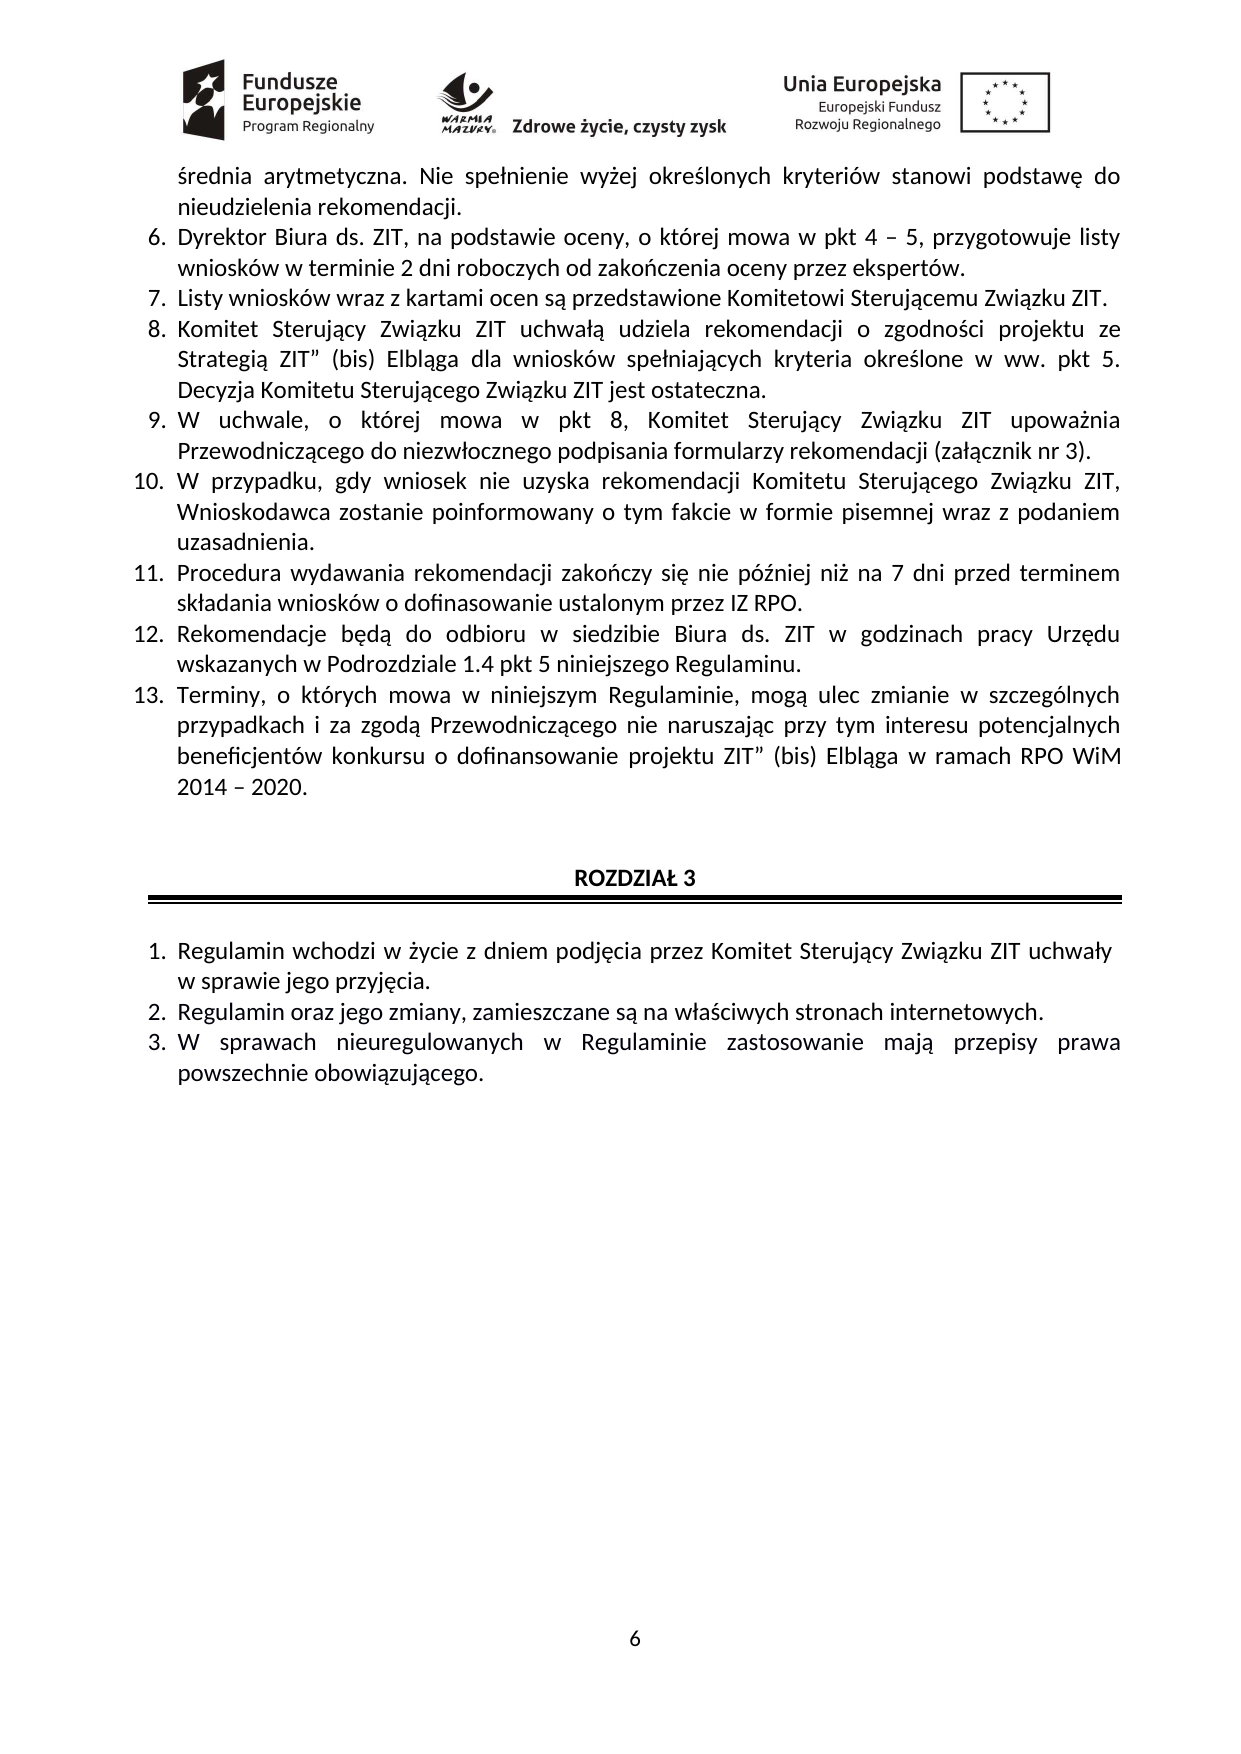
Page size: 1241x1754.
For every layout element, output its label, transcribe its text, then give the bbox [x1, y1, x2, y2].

text 7. Listy wniosków wraz z kartami ocen są przedstawione Komitetowi Sterującemu Związku ZIT. [148, 282, 1122, 313]
text 13. Terminy, o których mowa w niniejszym Regulaminie, mogą ulec zmianie w szczególnych przypadkach i za zgodą Przewodniczącego nie naruszając przy tym interesu potencjalnych beneficjentów konkursu o dofinansowanie projektu ZIT” (bis) Elbląga w ramach RPO WiM 2014 – 2020. [133, 679, 1122, 801]
text 9. W uchwale, o której mowa w pkt 8, Komitet Sterujący Związku ZIT upoważnia Przewodniczącego do niezwłocznego podpisania formularzy rekomendacji (załącznik nr 3). [148, 404, 1122, 466]
text 12. Rekomendacje będą do odbioru w siedzibie Biura ds. ZIT w godzinach pracy Urzędu wskazanych w Podrozdziale 1.4 pkt 5 niniejszego Regulaminu. [133, 618, 1122, 679]
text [148, 102, 1122, 221]
text 11. Procedura wydawania rekomendacji zakończy się nie później niż na 7 dni przed terminem składania wniosków o dofinasowanie ustalonym przez IZ RPO. [133, 557, 1122, 618]
text ROZDZIAŁ 3 [148, 862, 1122, 895]
list W sprawach nieuregulowanych w Regulaminie zastosowanie mają przepisy prawa powszechnie obowiązującego. [148, 1026, 1122, 1087]
picture [163, 39, 1070, 102]
text 8. Komitet Sterujący Związku ZIT uchwałą udziela rekomendacji o zgodności projektu ze Strategią ZIT” (bis) Elbląga dla wniosków spełniających kryteria określone w ww. pkt 5. Decyzja Komitetu Sterującego Związku ZIT jest ostateczna. [148, 313, 1122, 404]
text 6. Dyrektor Biura ds. ZIT, na podstawie oceny, o której mowa w pkt 4 – 5, przygotowuje listy wniosków w terminie 2 dni roboczych od zakończenia oceny przez ekspertów. [148, 221, 1122, 282]
list Regulamin oraz jego zmiany, zamieszczane są na właściwych stronach internetowych. [148, 996, 1122, 1026]
list Regulamin wchodzi w życie z dniem podjęcia przez Komitet Sterujący Związku ZIT uchwały w sprawie jego przyjęcia. [148, 935, 1122, 996]
text 10. W przypadku, gdy wniosek nie uzyska rekomendacji Komitetu Sterującego Związku ZIT, Wnioskodawca zostanie poinformowany o tym fakcie w formie pisemnej wraz z podaniem uzasadnienia. [133, 466, 1122, 557]
